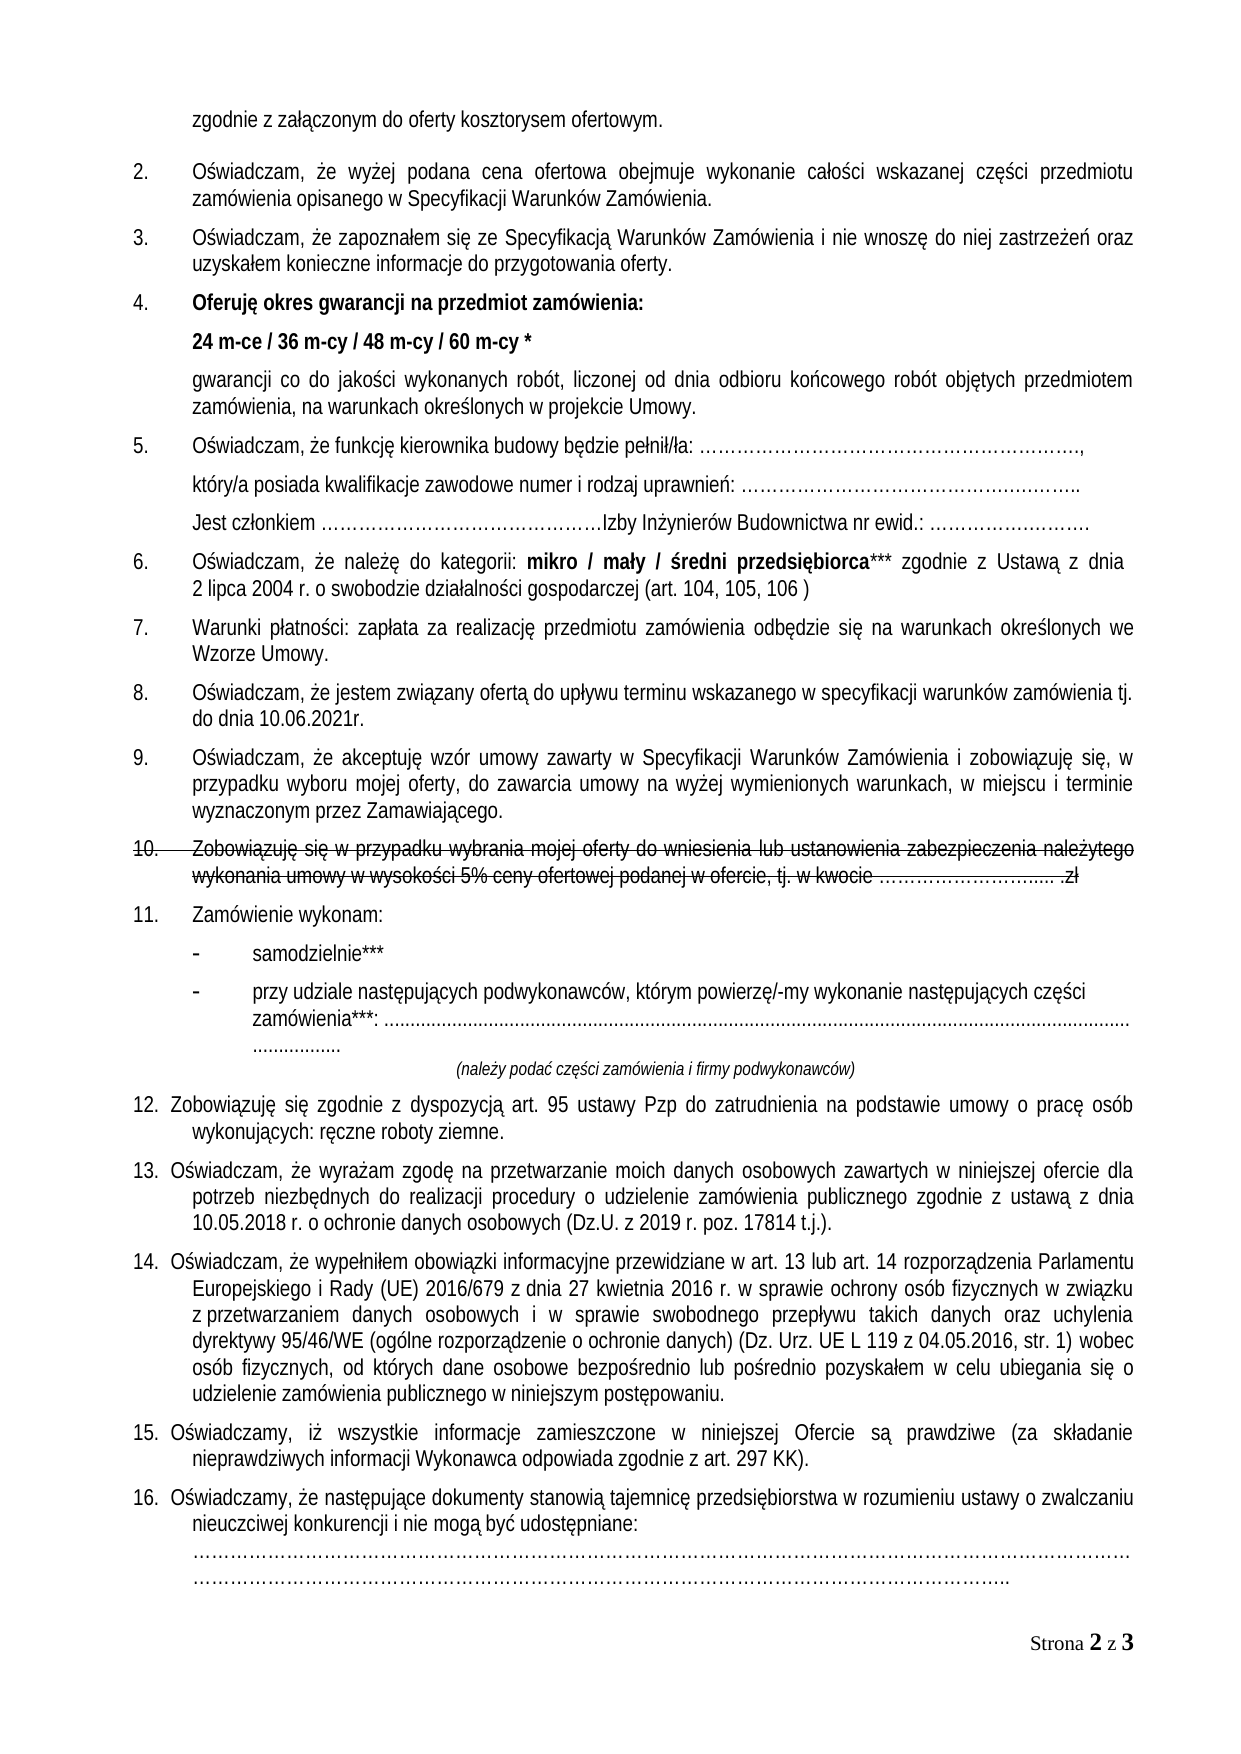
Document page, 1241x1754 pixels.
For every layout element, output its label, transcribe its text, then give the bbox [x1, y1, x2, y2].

list Oferuję okres gwarancji na przedmiot zamówienia: [133, 289, 1134, 315]
list zgodnie z załączonym do oferty kosztorysem ofertowym. [192, 106, 1134, 133]
list Oświadczam, że wypełniłem obowiązki informacyjne przewidziane w art. 13 lub art. 14 rozporządzenia Parlamentu Europejskiego i Rady (UE) 2016/679 z dnia 27 kwietnia 2016 r. w sprawie ochrony osób fizycznych w związku z przetwarzaniem danych osobowych i w sprawie swobodnego przepływu takich danych oraz uchylenia dyrektywy 95/46/WE (ogólne rozporządzenie o ochronie danych) (Dz. Urz. UE L 119 z 04.05.2016, str. 1) wobec osób fizycznych, od których dane osobowe bezpośrednio lub pośrednio pozyskałem w celu ubiegania się o udzielenie zamówienia publicznego w niniejszym postępowaniu. [133, 1248, 1134, 1406]
list Oświadczam, że akceptuję wzór umowy zawarty w Specyfikacji Warunków Zamówienia i zobowiązuję się, w przypadku wyboru mojej oferty, do zawarcia umowy na wyżej wymienionych warunkach, w miejscu i terminie wyznaczonym przez Zamawiającego. [133, 744, 1134, 823]
list Oświadczamy, iż wszystkie informacje zamieszczone w niniejszej Ofercie są prawdziwe (za składanie nieprawdziwych informacji Wykonawca odpowiada zgodnie z art. 297 KK). [133, 1419, 1134, 1472]
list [192, 1537, 1134, 1589]
list Oświadczam, że wyżej podana cena ofertowa obejmuje wykonanie całości wskazanej części przedmiotu zamówienia opisanego w Specyfikacji Warunków Zamówienia. [133, 158, 1134, 211]
text 24 m-ce / 36 m-cy / 48 m-cy / 60 m-cy * [192, 328, 1134, 354]
list Oświadczam, że zapoznałem się ze Specyfikacją Warunków Zamówienia i nie wnoszę do niej zastrzeżeń oraz uzyskałem konieczne informacje do przygotowania oferty. [133, 223, 1134, 276]
list samodzielnie*** [192, 939, 1134, 966]
list Oświadczam, że należę do kategorii: mikro / mały / średni przedsiębiorca*** zgodnie z Ustawą z dnia 2 lipca 2004 r. o swobodzie działalności gospodarczej (art. 104, 105, 106 ) [133, 548, 1134, 601]
list przy udziale następujących podwykonawców, którym powierzę/-my wykonanie następujących części zamówienia***: ................................................................................................................................................................ [192, 978, 1134, 1057]
text gwarancji co do jakości wykonanych robót, liczonej od dnia odbioru końcowego robót objętych przedmiotem zamówienia, na warunkach określonych w projekcie Umowy. [192, 366, 1134, 419]
list Zobowiązuję się w przypadku wybrania mojej oferty do wniesienia lub ustanowienia zabezpieczenia należytego wykonania umowy w wysokości 5% ceny ofertowej podanej w ofercie, tj. w kwocie ……………………..... .zł [133, 835, 1134, 850]
text Jest członkiem ………………………………………Izby Inżynierów Budownictwa nr ewid.: …………….………. [192, 509, 1134, 536]
list Oświadczam, że funkcję kierownika budowy będzie pełnił/ła: ……………………………………………………., [133, 432, 1134, 458]
list Zobowiązuję się zgodnie z dyspozycją art. 95 ustawy Pzp do zatrudnienia na podstawie umowy o pracę osób wykonujących: ręczne roboty ziemne. [133, 1091, 1134, 1144]
list Oświadczam, że wyrażam zgodę na przetwarzanie moich danych osobowych zawartych w niniejszej ofercie dla potrzeb niezbędnych do realizacji procedury o udzielenie zamówienia publicznego zgodnie z ustawą z dnia 10.05.2018 r. o ochronie danych osobowych (Dz.U. z 2019 r. poz. 17814 t.j.). [133, 1157, 1134, 1236]
list Oświadczamy, że następujące dokumenty stanowią tajemnicę przedsiębiorstwa w rozumieniu ustawy o zwalczaniu nieuczciwej konkurencji i nie mogą być udostępniane: [133, 1484, 1134, 1537]
text który/a posiada kwalifikacje zawodowe numer i rodzaj uprawnień: …………………………………….….…….. [192, 471, 1134, 497]
list Zamówienie wykonam: [133, 901, 1134, 927]
text (należy podać części zamówienia i firmy podwykonawców) [177, 1057, 1134, 1079]
list Warunki płatności: zapłata za realizację przedmiotu zamówienia odbędzie się na warunkach określonych we Wzorze Umowy. [133, 613, 1134, 666]
list Zobowiązuję się w przypadku wybrania mojej oferty do wniesienia lub ustanowienia zabezpieczenia należytego wykonania umowy w wysokości 5% ceny ofertowej podanej w ofercie, tj. w kwocie ……………………..... .zł [133, 851, 1134, 888]
list Oświadczam, że jestem związany ofertą do upływu terminu wskazanego w specyfikacji warunków zamówienia tj. do dnia 10.06.2021r. [133, 679, 1134, 731]
